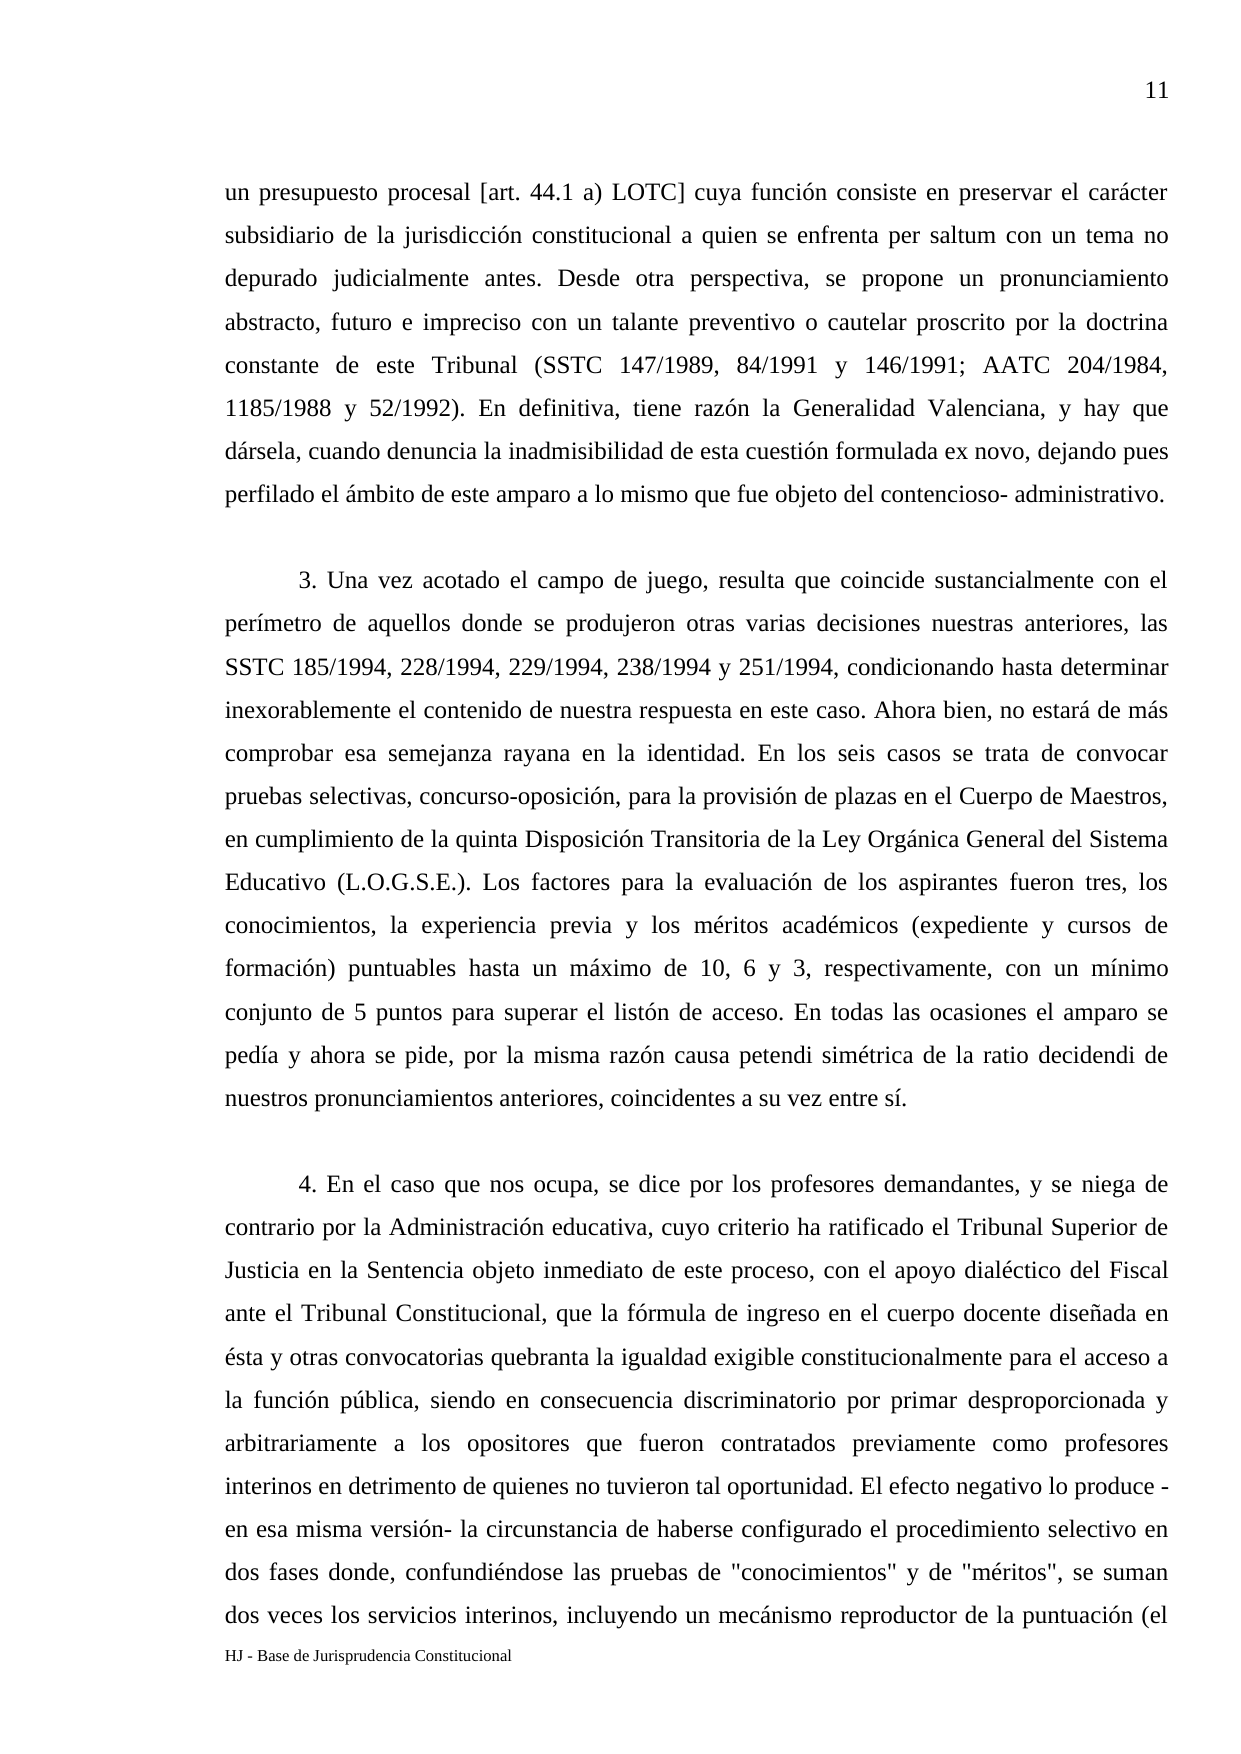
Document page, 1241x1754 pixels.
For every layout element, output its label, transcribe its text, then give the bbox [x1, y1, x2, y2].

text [224, 177, 1169, 508]
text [224, 1169, 1169, 1629]
text 3. Una vez acotado el campo de juego, resulta que coincide sustancialmente con el perímetro de aquellos donde se produjeron otras varias decisiones nuestras anteriores, las SSTC 185/1994, 228/1994, 229/1994, 238/1994 y 251/1994, condicionando hasta determinar inexorablemente el contenido de nuestra respuesta en este caso. Ahora bien, no estará de más comprobar esa semejanza rayana en la identidad. En los seis casos se trata de convocar pruebas selectivas, concurso-oposición, para la provisión de plazas en el Cuerpo de Maestros, en cumplimiento de la quinta Disposición Transitoria de la Ley Orgánica General del Sistema Educativo (L.O.G.S.E.). Los factores para la evaluación de los aspirantes fueron tres, los conocimientos, la experiencia previa y los méritos académicos (expediente y cursos de formación) puntuables hasta un máximo de 10, 6 y 3, respectivamente, con un mínimo conjunto de 5 puntos para superar el listón de acceso. En todas las ocasiones el amparo se pedía y ahora se pide, por la misma razón causa petendi simétrica de la ratio decidendi de nuestros pronunciamientos anteriores, coincidentes a su vez entre sí. [224, 565, 1169, 1112]
